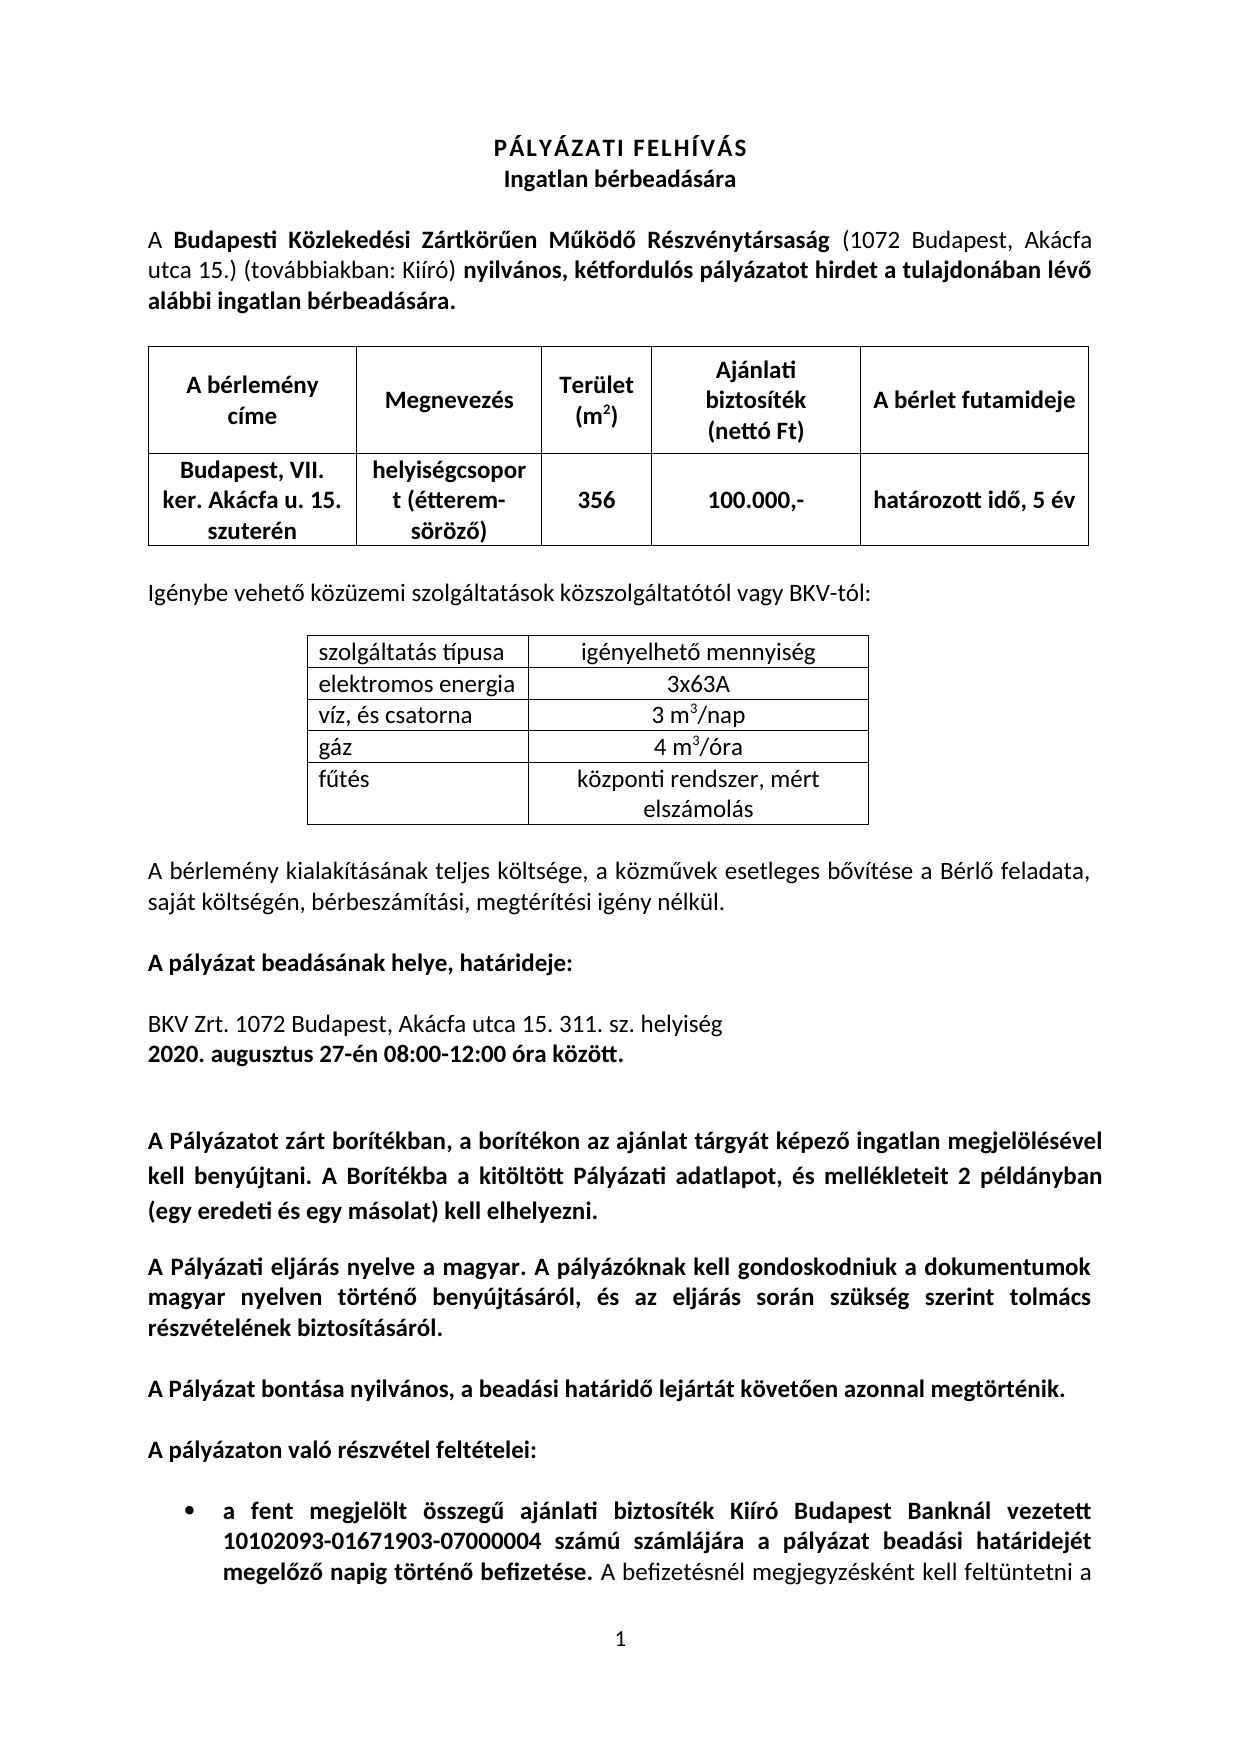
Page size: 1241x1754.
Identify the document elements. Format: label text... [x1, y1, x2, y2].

table_header A bérlet futamideje [861, 347, 1088, 453]
table_header szolgáltatás típusa [308, 636, 528, 667]
table_cell elektromos energia [308, 668, 528, 698]
table_cell határozott idő, 5 év [861, 454, 1088, 545]
text A Pályázati eljárás nyelve a magyar. A pályázóknak kell gondoskodniuk a dokumentumok magyar nyelven történő benyújtásáról, és az eljárás során szükség szerint tolmács részvételének biztosításáról. [148, 1251, 1093, 1342]
table_cell fűtés [308, 763, 528, 824]
table_cell gáz [308, 731, 528, 762]
text A pályázat beadásának helye, határideje: [148, 947, 1093, 977]
text Ingatlan bérbeadására [148, 163, 1093, 193]
text A Budapesti Közlekedési Zártkörűen Működő Részvénytársaság (1072 Budapest, Akácfa utca 15.) (továbbiakban: Kiíró) nyilvános, kétfordulós pályázatot hirdet a tulajdonában lévő alábbi ingatlan bérbeadására. [148, 224, 1093, 315]
text A pályázaton való részvétel feltételei: [148, 1434, 1093, 1464]
text A bérlemény kialakításának teljes költsége, a közművek esetleges bővítése a Bérlő feladata, saját költségén, bérbeszámítási, megtérítési igény nélkül. [148, 855, 1093, 916]
table_header A bérlemény címe [149, 347, 356, 453]
table_header Terület (m2) [542, 347, 651, 453]
table_cell 356 [542, 454, 651, 545]
table_header igényelhető mennyiség [529, 636, 868, 667]
table_cell 3x63A [529, 668, 868, 698]
table_cell központi rendszer, mért elszámolás [529, 763, 868, 824]
table_header Ajánlati biztosíték (nettó Ft) [652, 347, 860, 453]
table_cell Budapest, VII. ker. Akácfa u. 15. szuterén [149, 454, 356, 545]
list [185, 1495, 1093, 1586]
text PÁLYÁZATI FELHÍVÁS [148, 132, 1093, 163]
table_cell víz, és csatorna [308, 700, 528, 730]
text 2020. augusztus 27-én 08:00-12:00 óra között. [148, 1038, 1093, 1069]
table_cell 3 m3/nap [529, 700, 868, 730]
text Igénybe vehető közüzemi szolgáltatások közszolgáltatótól vagy BKV-tól: [148, 577, 1093, 607]
table_cell 100.000,- [652, 454, 860, 545]
text A Pályázat bontása nyilvános, a beadási határidő lejártát követően azonnal megtörténik. [148, 1373, 1093, 1403]
text A Pályázatot zárt borítékban, a borítékon az ajánlat tárgyát képező ingatlan megjelölésével kell benyújtani. A Borítékba a kitöltött Pályázati adatlapot, és mellékleteit 2 példányban (egy eredeti és egy másolat) kell elhelyezni. [148, 1125, 1104, 1225]
table_cell helyiségcsoport (étterem-söröző) [357, 454, 541, 545]
text BKV Zrt. 1072 Budapest, Akácfa utca 15. 311. sz. helyiség [148, 1008, 1093, 1038]
table_header Megnevezés [357, 347, 541, 453]
table_cell 4 m3/óra [529, 731, 868, 762]
